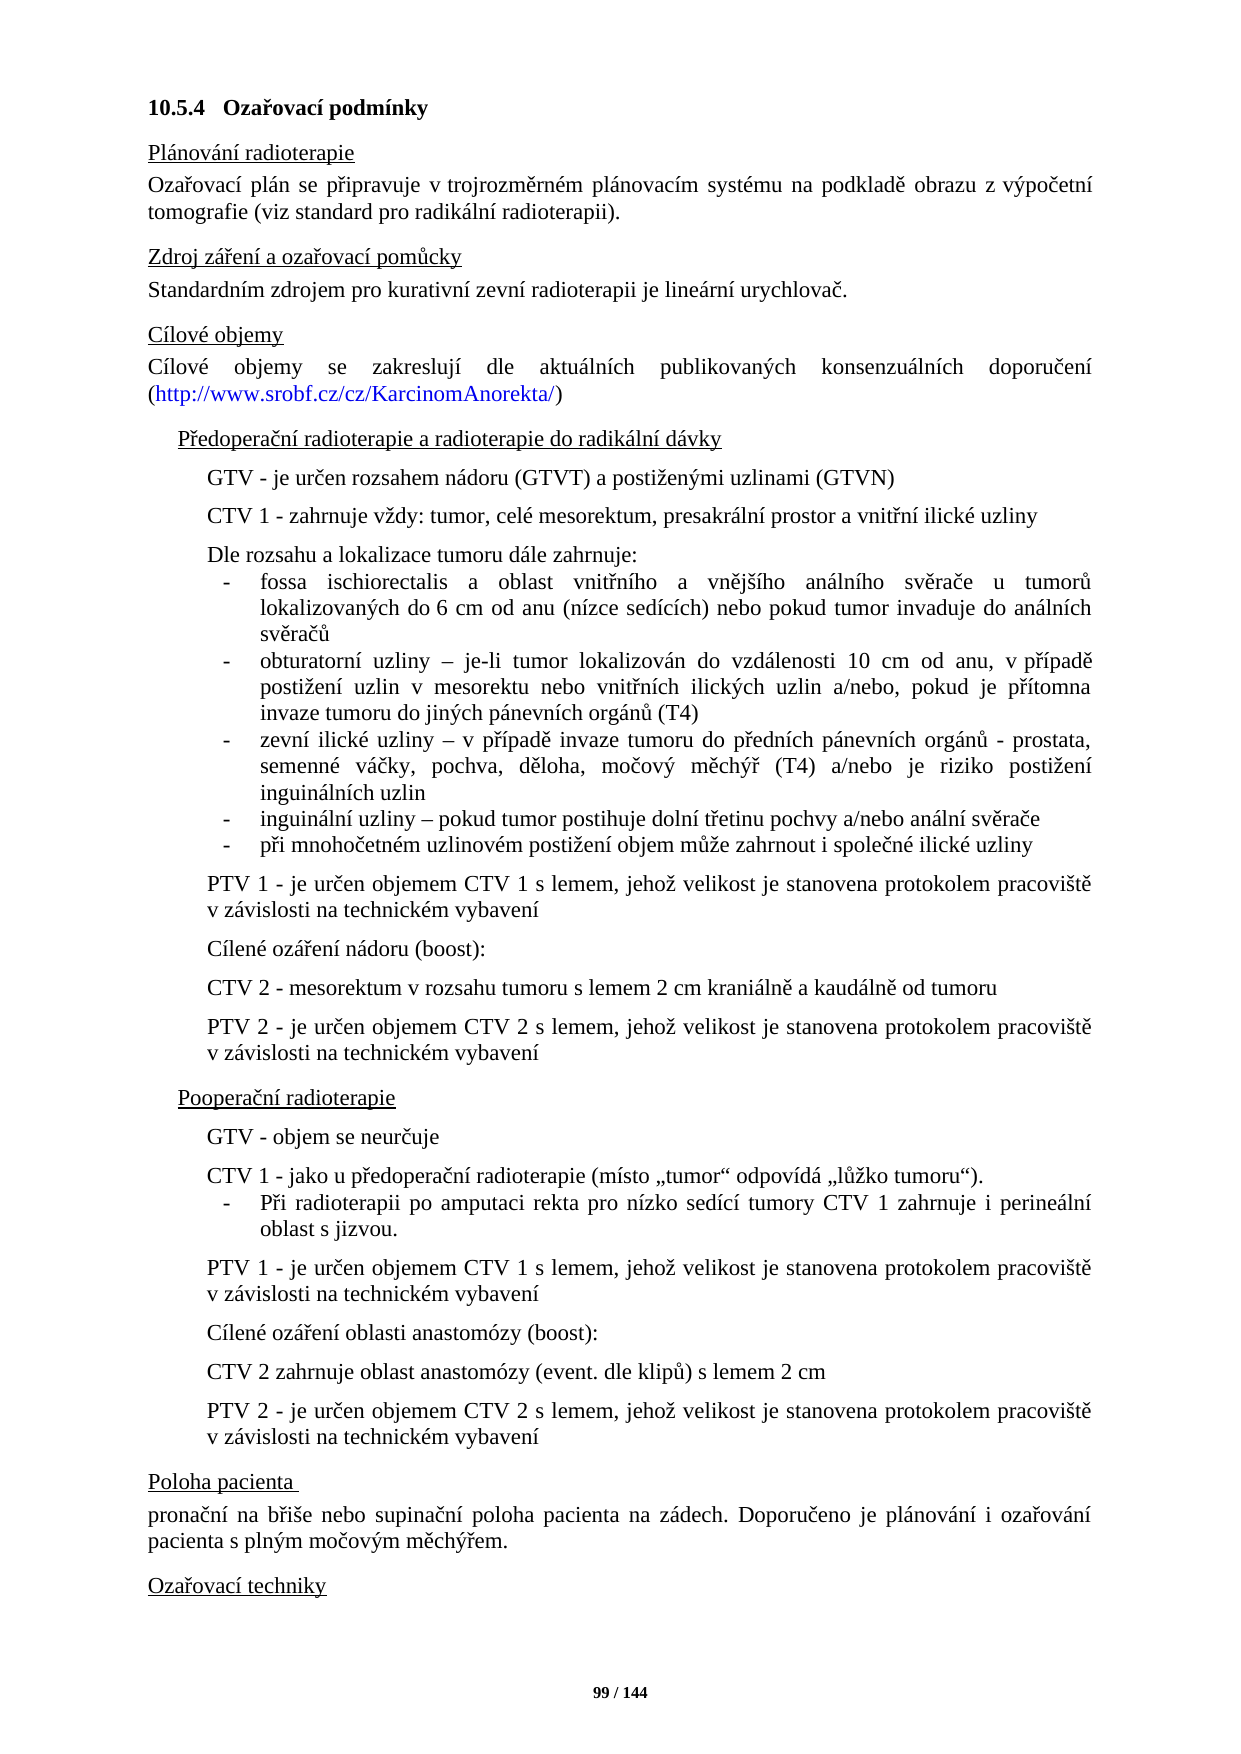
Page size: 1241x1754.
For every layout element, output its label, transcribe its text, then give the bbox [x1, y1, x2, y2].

text GTV - objem se neurčuje [207, 1123, 1093, 1150]
subtitle Ozařovací techniky [148, 1572, 1093, 1598]
text PTV 2 - je určen objemem CTV 2 s lemem, jehož velikost je stanovena protokolem pracoviště v závislosti na technickém vybavení [207, 1397, 1093, 1449]
text pronační na břiše nebo supinační poloha pacienta na zádech. Doporučeno je plánování i ozařování pacienta s plným močovým měchýřem. [148, 1501, 1093, 1553]
subtitle Zdroj záření a ozařovací pomůcky [148, 243, 1093, 269]
text CTV 2 zahrnuje oblast anastomózy (event. dle klipů) s lemem 2 cm [207, 1358, 1093, 1384]
text PTV 1 - je určen objemem CTV 1 s lemem, jehož velikost je stanovena protokolem pracoviště v závislosti na technickém vybavení [207, 1254, 1093, 1306]
text Cílené ozáření nádoru (boost): [207, 935, 1093, 962]
text CTV 1 - zahrnuje vždy: tumor, celé mesorektum, presakrální prostor a vnitřní ilické uzliny [207, 502, 1093, 529]
text Ozařovací plán se připravuje v trojrozměrném plánovacím systému na podkladě obrazu z výpočetní tomografie (viz standard pro radikální radioterapii). [148, 172, 1093, 224]
text GTV - je určen rozsahem nádoru (GTVT) a postiženými uzlinami (GTVN) [207, 464, 1093, 490]
subtitle Ozařovací podmínky [148, 94, 1093, 120]
text PTV 2 - je určen objemem CTV 2 s lemem, jehož velikost je stanovena protokolem pracoviště v závislosti na technickém vybavení [207, 1013, 1093, 1066]
text CTV 1 - jako u předoperační radioterapie (místo „tumor“ odpovídá „lůžko tumoru“). [207, 1162, 1093, 1188]
list při mnohočetném uzlinovém postižení objem může zahrnout i společné ilické uzliny [223, 831, 1093, 858]
list obturatorní uzliny – je-li tumor lokalizován do vzdálenosti 10 cm od anu, v případě postižení uzlin v mesorektu nebo vnitřních ilických uzlin a/nebo, pokud je přítomna invaze tumoru do jiných pánevních orgánů (T4) [223, 647, 1093, 726]
subtitle Pooperační radioterapie [148, 1084, 1093, 1111]
list zevní ilické uzliny – v případě invaze tumoru do předních pánevních orgánů - prostata, semenné váčky, pochva, děloha, močový měchýř (T4) a/nebo je riziko postižení inguinálních uzlin [223, 726, 1093, 805]
subtitle Plánování radioterapie [148, 139, 1093, 165]
text CTV 2 - mesorektum v rozsahu tumoru s lemem 2 cm kraniálně a kaudálně od tumoru [207, 974, 1093, 1001]
text Cílené ozáření oblasti anastomózy (boost): [207, 1319, 1093, 1345]
text Cílové objemy se zakreslují dle aktuálních publikovaných konsenzuálních doporučení (http://www.srobf.cz/cz/KarcinomAnorekta/) [148, 353, 1093, 406]
list fossa ischiorectalis a oblast vnitřního a vnějšího análního svěrače u tumorů lokalizovaných do 6 cm od anu (nízce sedících) nebo pokud tumor invaduje do análních svěračů [223, 568, 1093, 647]
subtitle Poloha pacienta [148, 1468, 1093, 1494]
list inguinální uzliny – pokud tumor postihuje dolní třetinu pochvy a/nebo anální svěrače [223, 805, 1093, 831]
text Dle rozsahu a lokalizace tumoru dále zahrnuje: [177, 541, 1093, 568]
subtitle Předoperační radioterapie a radioterapie do radikální dávky [148, 425, 1093, 451]
subtitle Cílové objemy [148, 321, 1093, 347]
list Při radioterapii po amputaci rekta pro nízko sedící tumory CTV 1 zahrnuje i perineální oblast s jizvou. [223, 1188, 1093, 1241]
text Standardním zdrojem pro kurativní zevní radioterapii je lineární urychlovač. [148, 276, 1093, 302]
text PTV 1 - je určen objemem CTV 1 s lemem, jehož velikost je stanovena protokolem pracoviště v závislosti na technickém vybavení [207, 870, 1093, 923]
